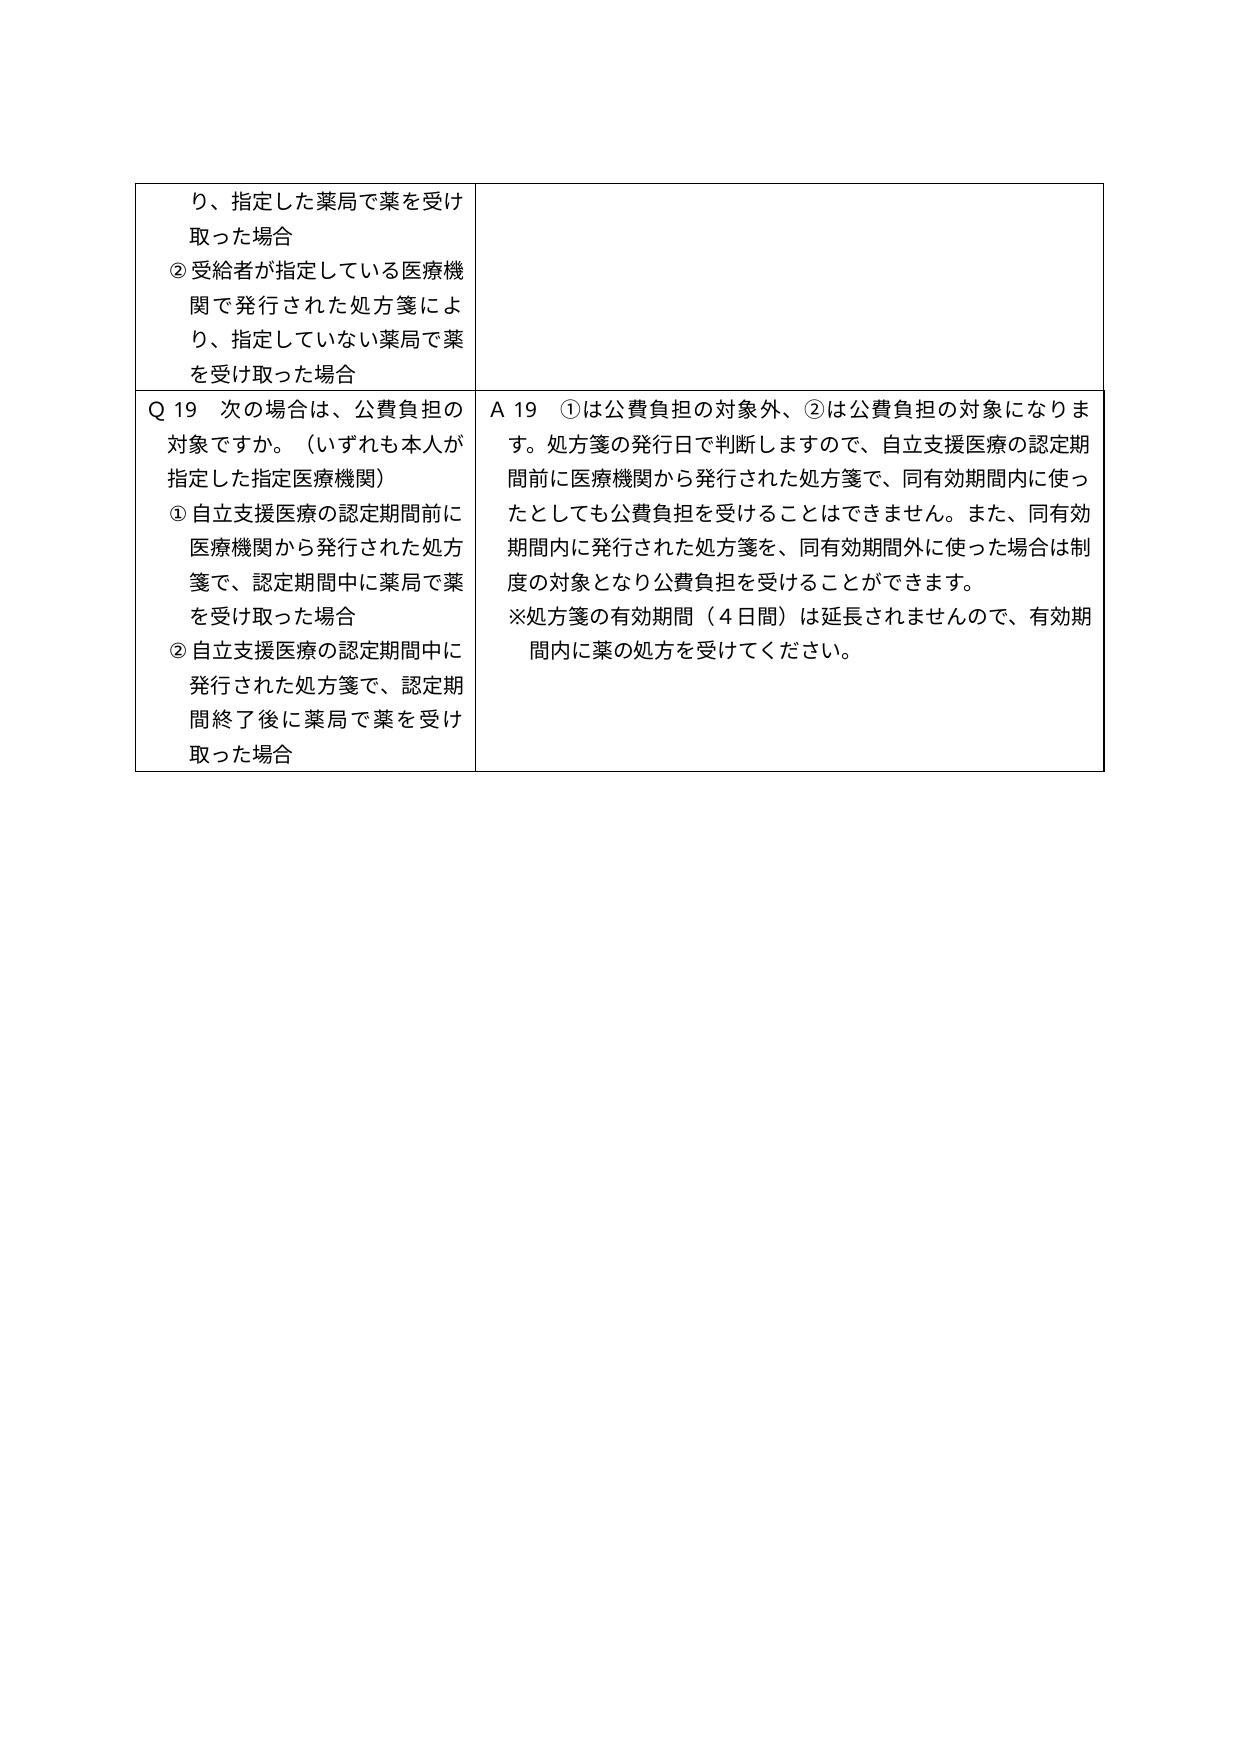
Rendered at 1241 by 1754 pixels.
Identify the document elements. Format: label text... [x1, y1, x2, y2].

table_cell Ａ19 ①は公費負担の対象外、②は公費負担の対象になります。処方箋の発行日で判断しますので、自立支援医療の認定期間前に医療機関から発行された処方箋で、同有効期間内に使ったとしても公費負担を受けることはできません。また、同有効期間内に発行された処方箋を、同有効期間外に使った場合は制度の対象となり公費負担を受けることができます。 ※処方箋の有効期間（４日間）は延長されませんので、有効期間内に薬の処方を受けてください。 [476, 391, 1103, 771]
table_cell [136, 184, 475, 390]
table_cell Ｑ19 次の場合は、公費負担の対象ですか。（いずれも本人が指定した指定医療機関） ①自立支援医療の認定期間前に医療機関から発行された処方箋で、認定期間中に薬局で薬を受け取った場合 ②自立支援医療の認定期間中に発行された処方箋で、認定期間終了後に薬局で薬を受け取った場合 [136, 391, 475, 771]
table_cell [476, 184, 1103, 390]
